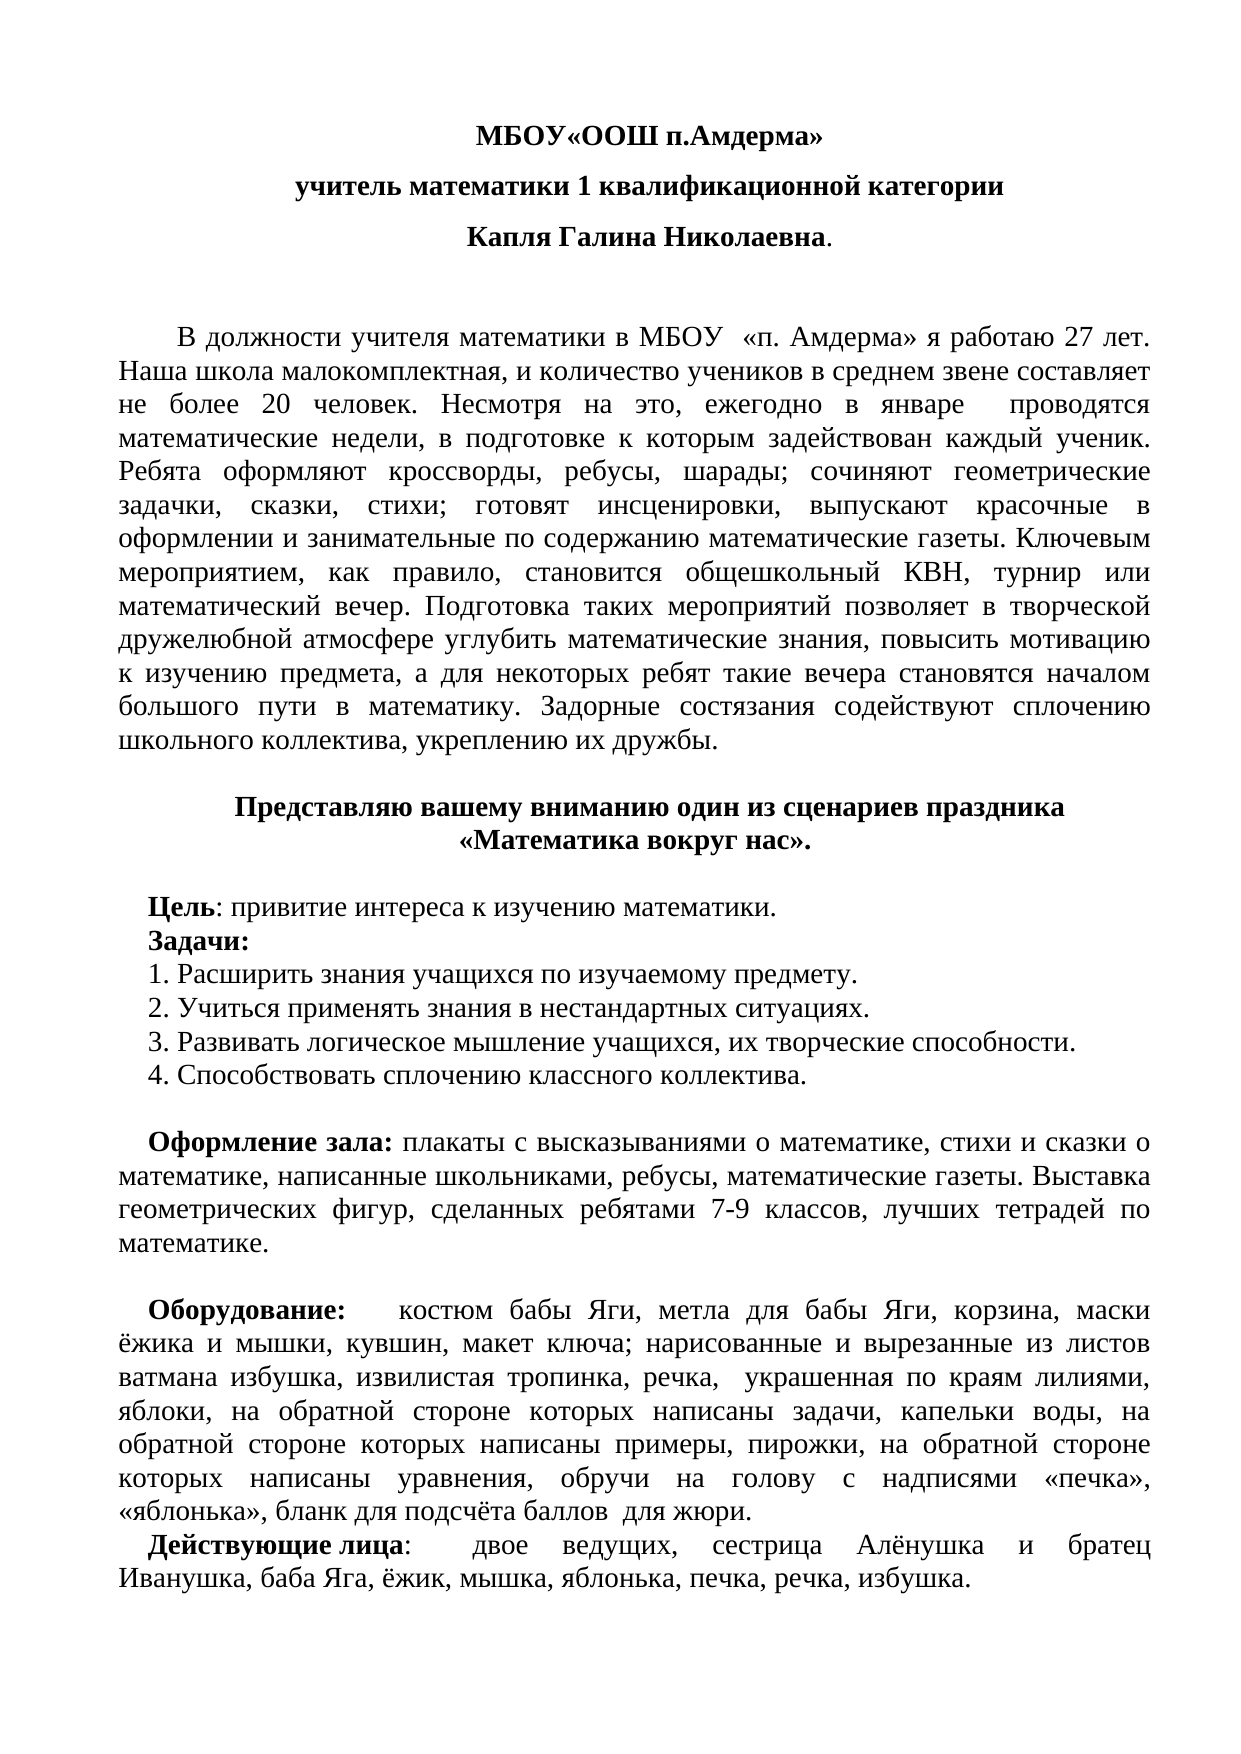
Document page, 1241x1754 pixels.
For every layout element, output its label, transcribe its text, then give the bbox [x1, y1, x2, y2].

text Цель: привитие интереса к изучению математики. [118, 889, 1152, 923]
text Действующие лица: двое ведущих, сестрица Алёнушка и братец Иванушка, баба Яга, ёжик, мышка, яблонька, печка, речка, избушка. [118, 1527, 1152, 1594]
text 1. Расширить знания учащихся по изучаемому предмету. [118, 957, 1152, 990]
text Капля Галина Николаевна. [118, 219, 1152, 252]
text 2. Учиться применять знания в нестандартных ситуациях. [118, 990, 1152, 1024]
text Задачи: [118, 923, 1152, 957]
text Оформление зала: плакаты с высказываниями о математике, стихи и сказки о математике, написанные школьниками, ребусы, математические газеты. Выставка геометрических фигур, сделанных ребятами 7-9 классов, лучших тетрадей по математике. [118, 1124, 1152, 1258]
text Представляю вашему вниманию один из сценариев праздника «Математика вокруг нас». [118, 789, 1152, 856]
text 4. Способствовать сплочению классного коллектива. [118, 1057, 1152, 1091]
text МБОУ«ООШ п.Амдерма» [118, 118, 1152, 152]
text 3. Развивать логическое мышление учащихся, их творческие способности. [118, 1024, 1152, 1057]
text Оборудование: костюм бабы Яги, метла для бабы Яги, корзина, маски ёжика и мышки, кувшин, макет ключа; нарисованные и вырезанные из листов ватмана избушка, извилистая тропинка, речка, украшенная по краям лилиями, яблоки, на обратной стороне которых написаны задачи, капельки воды, на обратной стороне которых написаны примеры, пирожки, на обратной стороне которых написаны уравнения, обручи на голову с надписями «печка», «яблонька», бланк для подсчёта баллов для жюри. [118, 1292, 1152, 1527]
text В должности учителя математики в МБОУ «п. Амдерма» я работаю 27 лет. Наша школа малокомплектная, и количество учеников в среднем звене составляет не более 20 человек. Несмотря на это, ежегодно в январе проводятся математические недели, в подготовке к которым задействован каждый ученик. Ребята оформляют кроссворды, ребусы, шарады; сочиняют геометрические задачки, сказки, стихи; готовят инсценировки, выпускают красочные в оформлении и занимательные по содержанию математические газеты. Ключевым мероприятием, как правило, становится общешкольный КВН, турнир или математический вечер. Подготовка таких мероприятий позволяет в творческой дружелюбной атмосфере углубить математические знания, повысить мотивацию к изучению предмета, а для некоторых ребят такие вечера становятся началом большого пути в математику. Задорные состязания содействуют сплочению школьного коллектива, укреплению их дружбы. [118, 319, 1152, 755]
text учитель математики 1 квалификационной категории [118, 168, 1152, 202]
